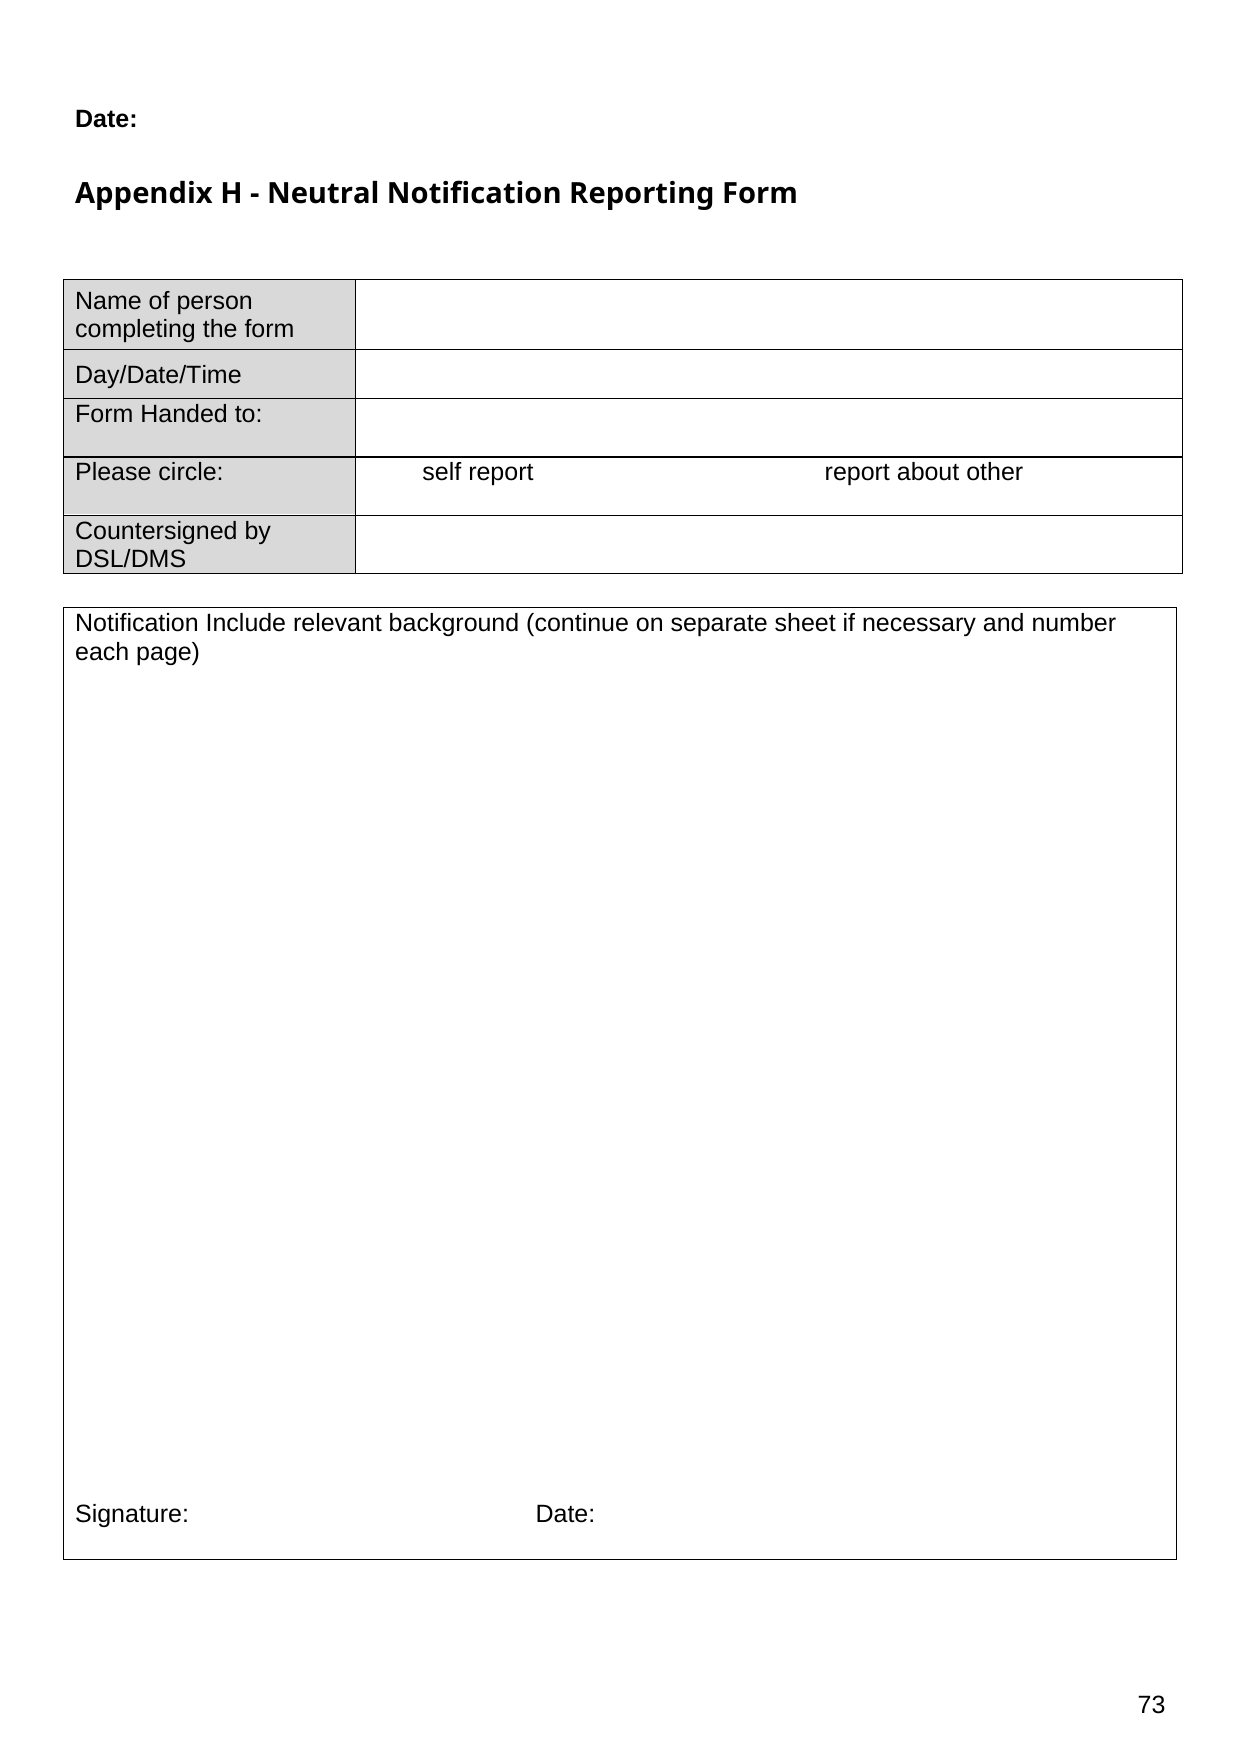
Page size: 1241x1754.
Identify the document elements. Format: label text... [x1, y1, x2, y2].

table_header Name of person completing the form [64, 280, 355, 349]
table_header [356, 280, 1182, 349]
table_cell self report report about other [356, 458, 1182, 514]
text Appendix H - Neutral Notification Reporting Form [75, 172, 1165, 212]
table_cell Form Handed to: [64, 399, 355, 456]
table_cell Day/Date/Time [64, 350, 355, 398]
table_cell [356, 516, 1182, 573]
table_cell [356, 399, 1182, 456]
table_header Notification Include relevant background (continue on separate sheet if necessary and number each page) Signature: Date: [64, 608, 1176, 1559]
table_cell Countersigned by DSL/DMS [64, 516, 355, 573]
text Date: [75, 104, 1165, 132]
table_cell Please circle: [64, 458, 355, 514]
table_cell [356, 350, 1182, 398]
